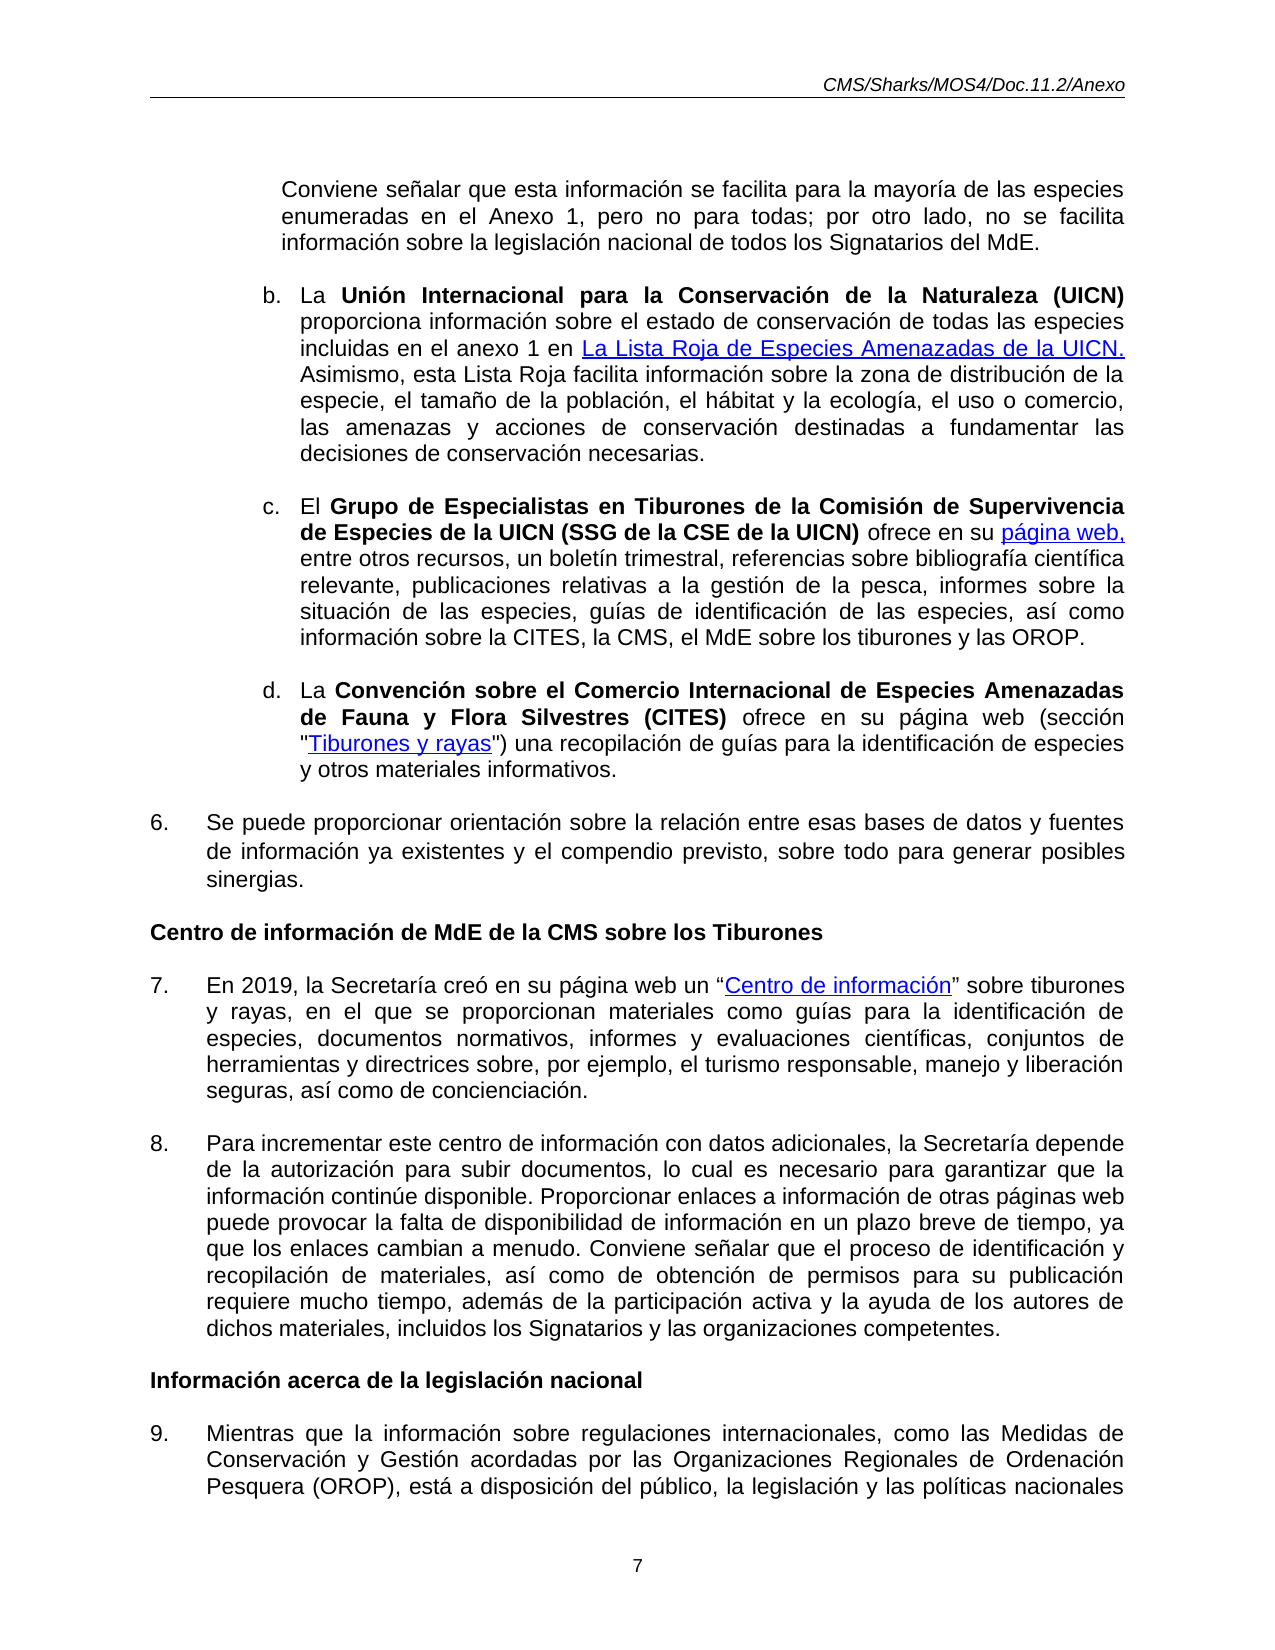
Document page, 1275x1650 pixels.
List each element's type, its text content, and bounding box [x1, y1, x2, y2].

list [150, 1420, 1125, 1499]
text Información acerca de la legislación nacional [150, 1367, 1125, 1393]
text Conviene señalar que esta información se facilita para la mayoría de las especies enumeradas en el Anexo 1, pero no para todas; por otro lado, no se facilita información sobre la legislación nacional de todos los Signatarios del MdE. [281, 176, 1125, 255]
list El Grupo de Especialistas en Tiburones de la Comisión de Supervivencia de Especies de la UICN (SSG de la CSE de la UICN) ofrece en su página web, entre otros recursos, un boletín trimestral, referencias sobre bibliografía científica relevante, publicaciones relativas a la gestión de la pesca, informes sobre la situación de las especies, guías de identificación de las especies, así como información sobre la CITES, la CMS, el MdE sobre los tiburones y las OROP. [262, 493, 1125, 651]
list La Unión Internacional para la Conservación de la Naturaleza (UICN) proporciona información sobre el estado de conservación de todas las especies incluidas en el anexo 1 en La Lista Roja de Especies Amenazadas de la UICN. Asimismo, esta Lista Roja facilita información sobre la zona de distribución de la especie, el tamaño de la población, el hábitat y la ecología, el uso o comercio, las amenazas y acciones de conservación destinadas a fundamentar las decisiones de conservación necesarias. [262, 282, 1125, 466]
list Se puede proporcionar orientación sobre la relación entre esas bases de datos y fuentes de información ya existentes y el compendio previsto, sobre todo para generar posibles sinergias. [150, 809, 1125, 893]
text Centro de información de MdE de la CMS sobre los Tiburones [150, 919, 1125, 946]
list En 2019, la Secretaría creó en su página web un “Centro de información” sobre tiburones y rayas, en el que se proporcionan materiales como guías para la identificación de especies, documentos normativos, informes y evaluaciones científicas, conjuntos de herramientas y directrices sobre, por ejemplo, el turismo responsable, manejo y liberación seguras, así como de concienciación. [150, 972, 1125, 1104]
list Para incrementar este centro de información con datos adicionales, la Secretaría depende de la autorización para subir documentos, lo cual es necesario para garantizar que la información continúe disponible. Proporcionar enlaces a información de otras páginas web puede provocar la falta de disponibilidad de información en un plazo breve de tiempo, ya que los enlaces cambian a menudo. Conviene señalar que el proceso de identificación y recopilación de materiales, así como de obtención de permisos para su publicación requiere mucho tiempo, además de la participación activa y la ayuda de los autores de dichos materiales, incluidos los Signatarios y las organizaciones competentes. [150, 1130, 1125, 1341]
list La Convención sobre el Comercio Internacional de Especies Amenazadas de Fauna y Flora Silvestres (CITES) ofrece en su página web (sección "Tiburones y rayas") una recopilación de guías para la identificación de especies y otros materiales informativos. [262, 677, 1125, 782]
